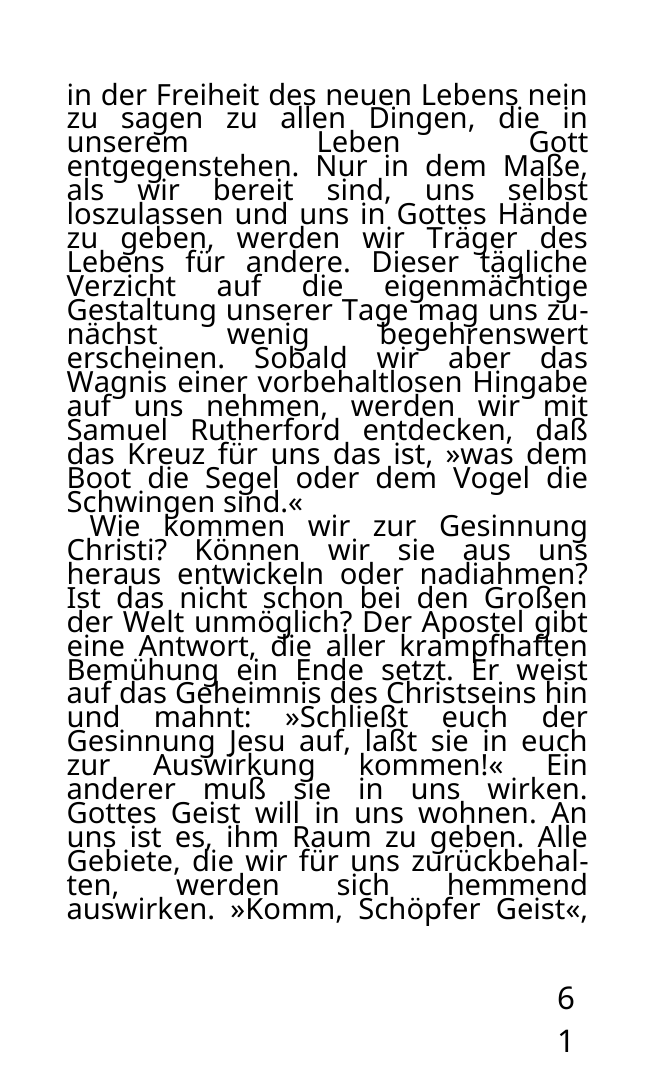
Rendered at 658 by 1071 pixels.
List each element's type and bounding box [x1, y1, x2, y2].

text [66, 517, 588, 924]
text [66, 86, 588, 517]
